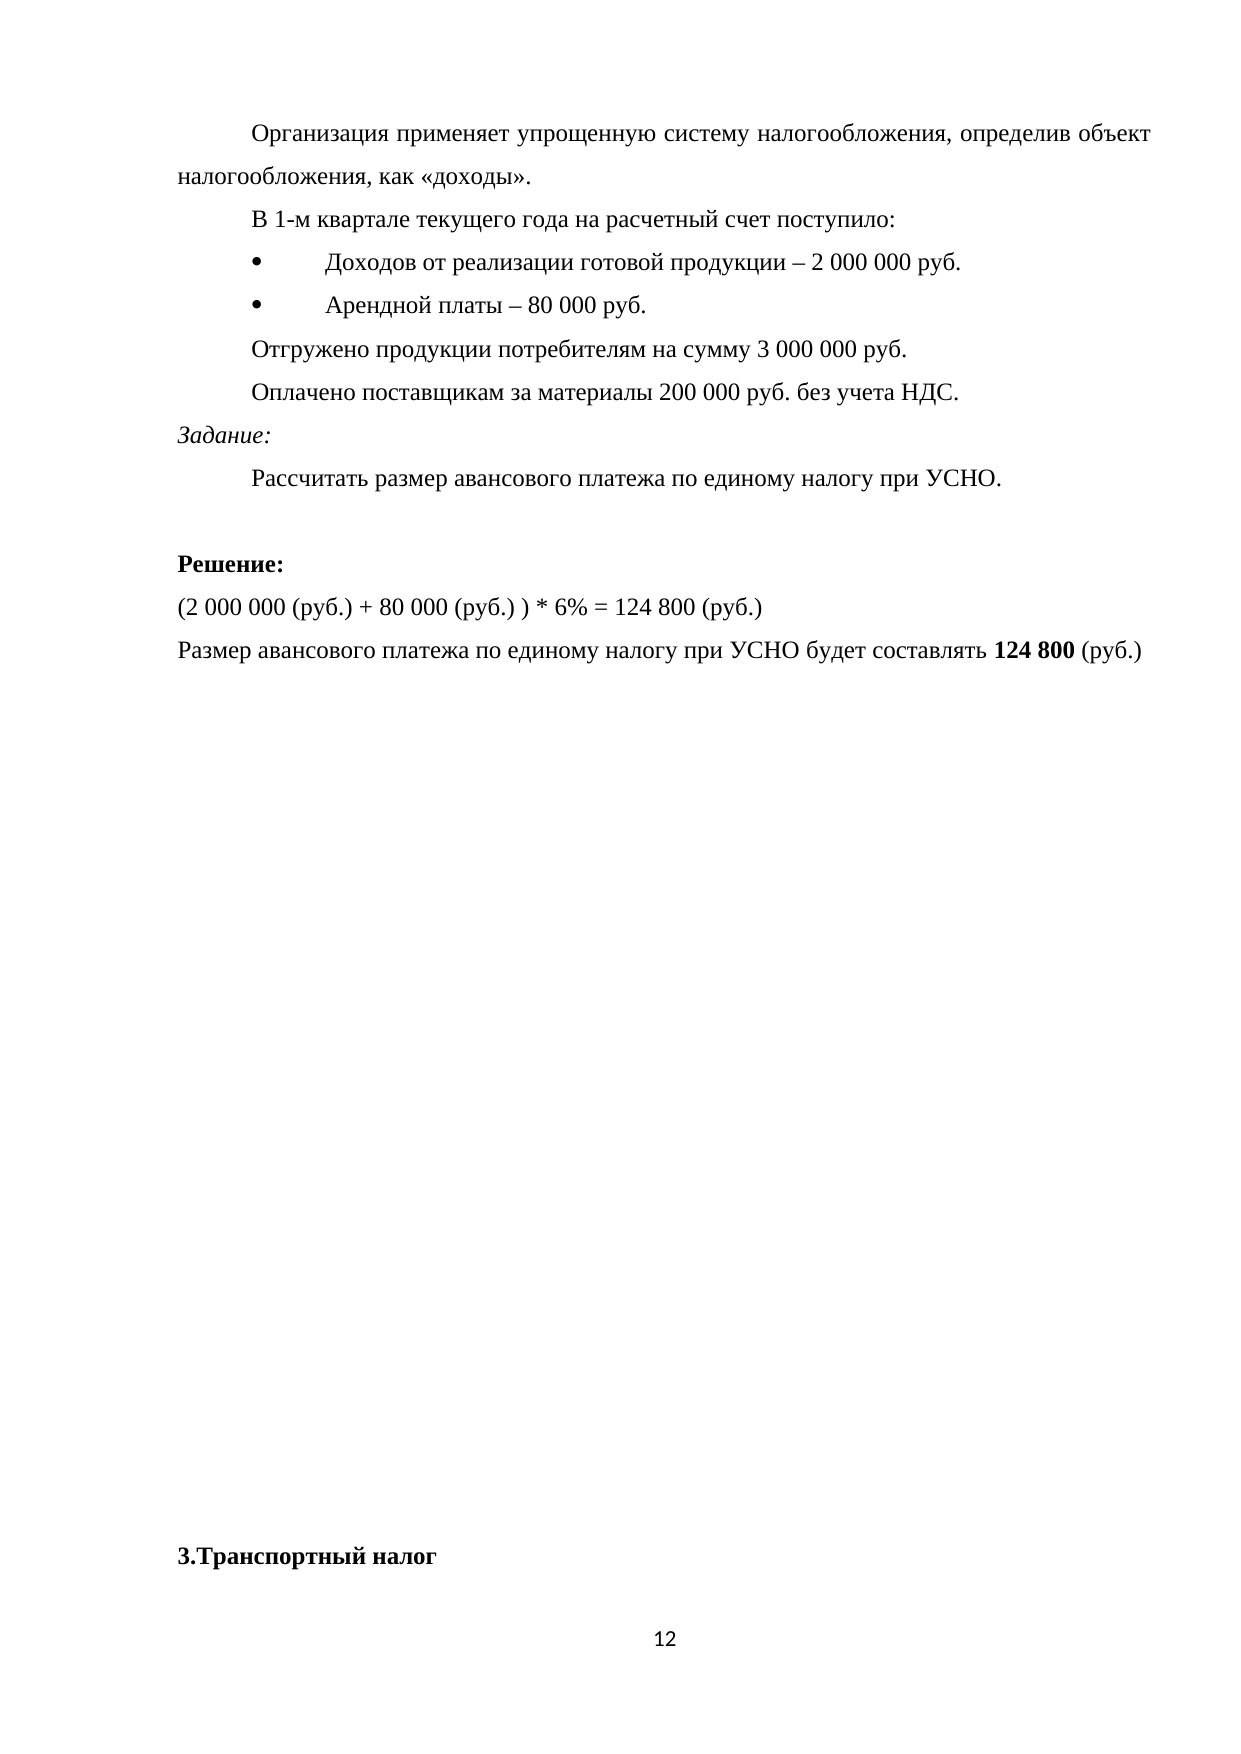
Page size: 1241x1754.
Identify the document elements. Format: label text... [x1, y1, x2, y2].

text Решение: [177, 549, 1152, 578]
list Доходов от реализации готовой продукции – 2 000 000 руб. [252, 247, 1152, 276]
text Организация применяет упрощенную систему налогообложения, определив объект налогообложения, как «доходы». [177, 118, 1152, 190]
text Размер авансового платежа по единому налогу при УСНО будет составлять 124 800 (руб.) [177, 636, 1152, 664]
text (2 000 000 (руб.) + 80 000 (руб.) ) * 6% = 124 800 (руб.) [177, 592, 1152, 621]
list Арендной платы – 80 000 руб. [252, 291, 1152, 319]
text 3.Транспортный налог [177, 1541, 1152, 1570]
text В 1-м квартале текущего года на расчетный счет поступило: [177, 204, 1152, 233]
text Задание: [177, 420, 1152, 449]
text Оплачено поставщикам за материалы 200 000 руб. без учета НДС. [177, 377, 1152, 406]
text Рассчитать размер авансового платежа по единому налогу при УСНО. [177, 463, 1152, 492]
text Отгружено продукции потребителям на сумму 3 000 000 руб. [177, 334, 1152, 362]
